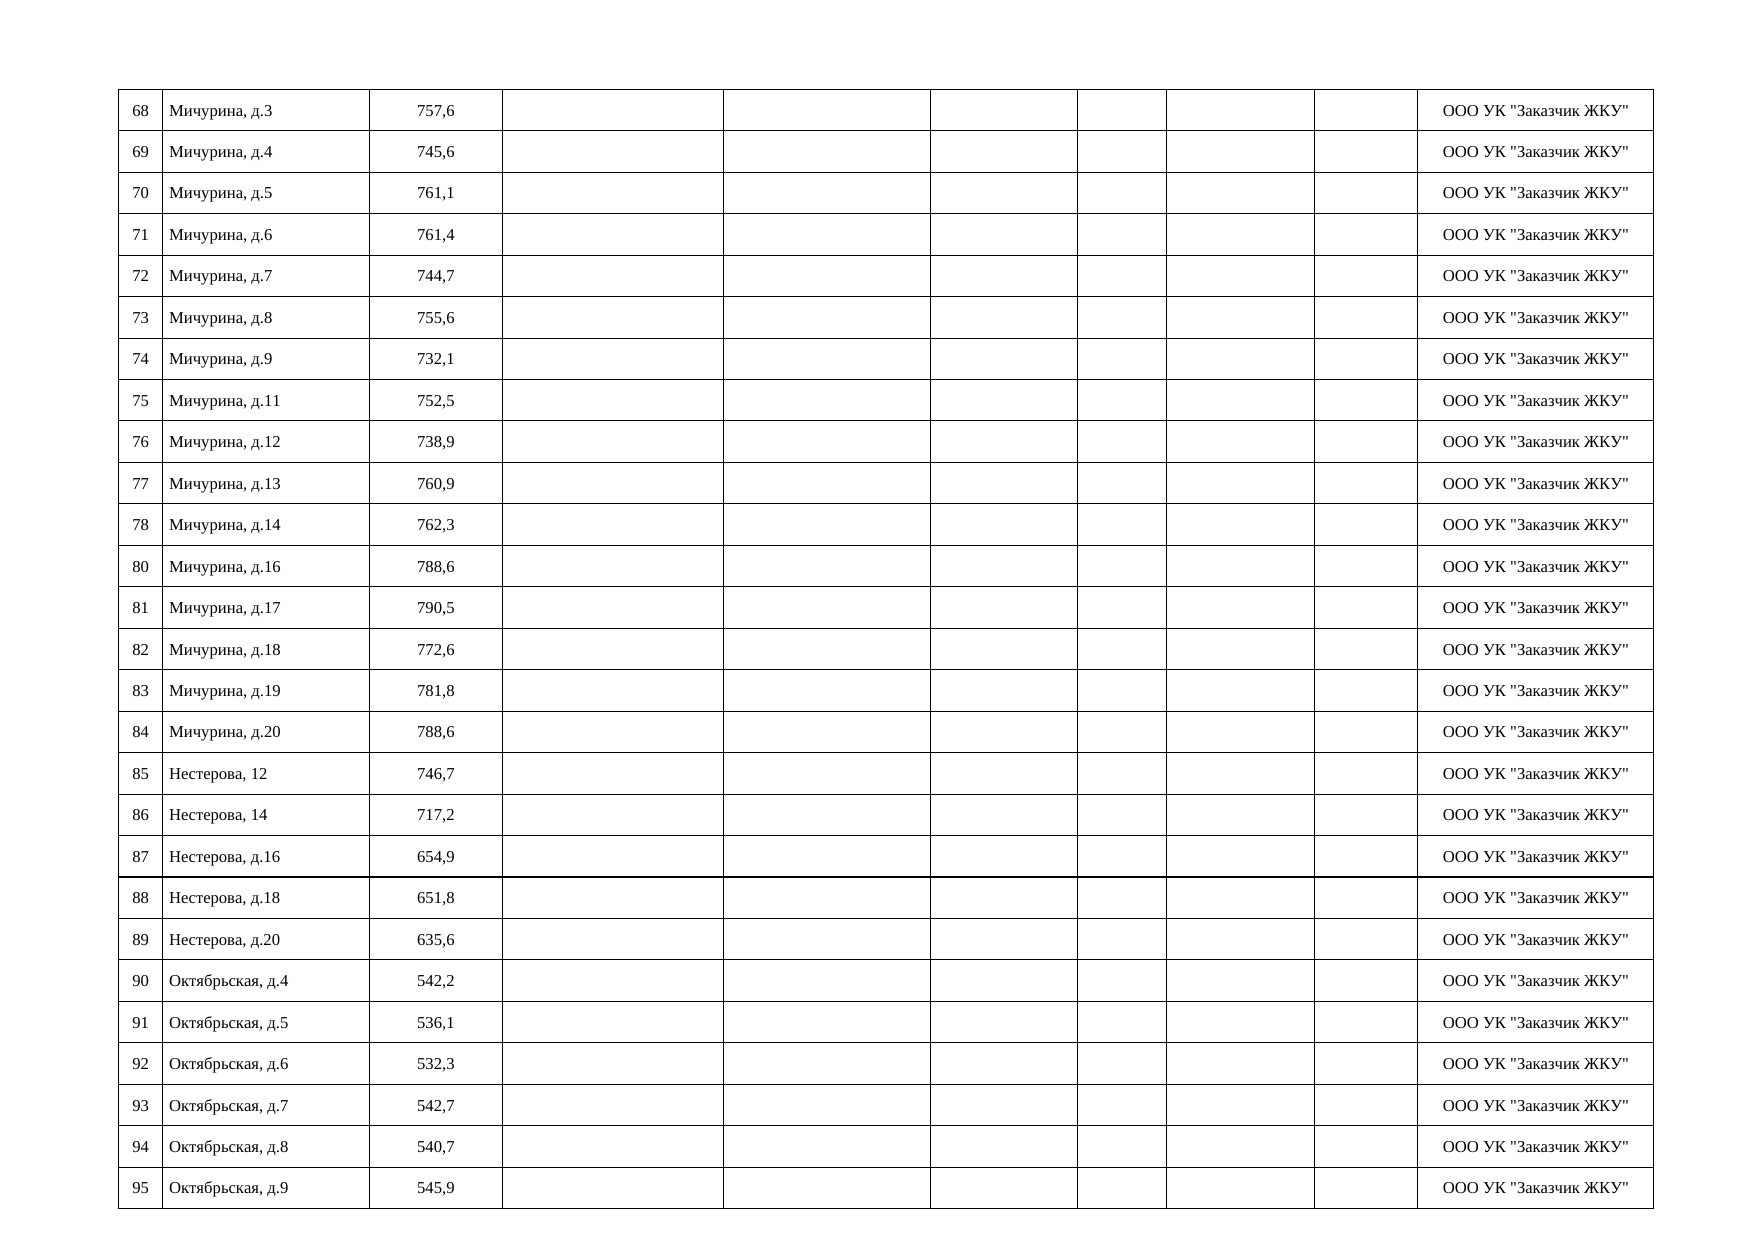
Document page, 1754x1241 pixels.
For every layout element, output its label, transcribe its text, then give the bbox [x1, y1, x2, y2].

table_cell [503, 214, 723, 254]
table_cell [503, 712, 723, 752]
table_cell [724, 380, 930, 420]
table_cell Нестерова, 14 [163, 795, 369, 835]
table_cell [1315, 1168, 1417, 1208]
table_cell 71 [119, 214, 162, 254]
table_cell [1315, 256, 1417, 296]
table_cell [1078, 1126, 1166, 1167]
table_cell [931, 1126, 1077, 1167]
table_cell 755,6 [370, 297, 502, 337]
table_cell Мичурина, д.14 [163, 504, 369, 545]
table_cell [931, 173, 1077, 213]
table_cell [1315, 836, 1417, 876]
table_cell [1078, 1168, 1166, 1208]
table_cell [724, 1168, 930, 1208]
table_cell [1315, 1043, 1417, 1084]
table_cell ООО УК "Заказчик ЖКУ" [1418, 836, 1653, 876]
table_cell [1167, 256, 1314, 296]
table_cell [1315, 878, 1417, 918]
table_cell [503, 878, 723, 918]
table_cell [1315, 587, 1417, 628]
table_cell [503, 297, 723, 337]
table_cell [1315, 214, 1417, 254]
table_cell [931, 504, 1077, 545]
table_cell [1078, 504, 1166, 545]
table_cell [1078, 339, 1166, 379]
table_cell [1167, 214, 1314, 254]
table_cell [1167, 546, 1314, 586]
table_cell [1315, 297, 1417, 337]
table_cell [503, 421, 723, 462]
table_cell [1315, 1002, 1417, 1042]
table_cell Мичурина, д.18 [163, 629, 369, 669]
table_cell [1315, 629, 1417, 669]
table_cell 738,9 [370, 421, 502, 462]
table_cell 772,6 [370, 629, 502, 669]
table_cell [931, 1168, 1077, 1208]
table_cell [503, 1126, 723, 1167]
table_cell [931, 256, 1077, 296]
table_cell [931, 1002, 1077, 1042]
table_cell [1078, 421, 1166, 462]
table_cell 69 [119, 131, 162, 172]
table_cell Мичурина, д.12 [163, 421, 369, 462]
table_cell Октябрьская, д.4 [163, 960, 369, 1001]
table_cell [1167, 1085, 1314, 1125]
table_cell [1315, 1126, 1417, 1167]
table_cell [1167, 380, 1314, 420]
table_cell [931, 919, 1077, 959]
table_cell ООО УК "Заказчик ЖКУ" [1418, 919, 1653, 959]
table_cell ООО УК "Заказчик ЖКУ" [1418, 878, 1653, 918]
table_cell ООО УК "Заказчик ЖКУ" [1418, 1085, 1653, 1125]
table_cell Октябрьская, д.6 [163, 1043, 369, 1084]
table_cell 717,2 [370, 795, 502, 835]
table_cell [1315, 753, 1417, 793]
table_cell 77 [119, 463, 162, 503]
table_cell ООО УК "Заказчик ЖКУ" [1418, 629, 1653, 669]
table_cell [1167, 712, 1314, 752]
table_cell 654,9 [370, 836, 502, 876]
table_cell [1078, 1002, 1166, 1042]
table_cell [931, 380, 1077, 420]
table_cell ООО УК "Заказчик ЖКУ" [1418, 670, 1653, 711]
table_cell [1078, 670, 1166, 711]
table_cell [724, 836, 930, 876]
table_cell [1167, 795, 1314, 835]
table_cell [503, 960, 723, 1001]
table_cell [503, 919, 723, 959]
table_cell Мичурина, д.7 [163, 256, 369, 296]
table_cell [1078, 90, 1166, 130]
table_cell [931, 587, 1077, 628]
table_cell 82 [119, 629, 162, 669]
table_cell [724, 753, 930, 793]
table_cell [1167, 753, 1314, 793]
table_cell [724, 173, 930, 213]
table_cell 746,7 [370, 753, 502, 793]
table_cell [931, 297, 1077, 337]
table_cell Мичурина, д.3 [163, 90, 369, 130]
table_cell [1078, 753, 1166, 793]
table_cell 88 [119, 878, 162, 918]
table_cell ООО УК "Заказчик ЖКУ" [1418, 297, 1653, 337]
table_cell [1167, 670, 1314, 711]
table_cell Мичурина, д.11 [163, 380, 369, 420]
table_cell [503, 256, 723, 296]
table_cell [1167, 836, 1314, 876]
table_cell [724, 960, 930, 1001]
table_cell ООО УК "Заказчик ЖКУ" [1418, 795, 1653, 835]
table_cell 94 [119, 1126, 162, 1167]
table_cell 752,5 [370, 380, 502, 420]
table_cell [1167, 960, 1314, 1001]
table_cell 532,3 [370, 1043, 502, 1084]
table_cell Мичурина, д.20 [163, 712, 369, 752]
table_cell [931, 712, 1077, 752]
table_cell [724, 670, 930, 711]
table_cell [931, 1085, 1077, 1125]
table_cell [1078, 836, 1166, 876]
table_cell [931, 795, 1077, 835]
table_cell [503, 463, 723, 503]
table_cell Мичурина, д.8 [163, 297, 369, 337]
table_cell [724, 463, 930, 503]
table_cell [1315, 339, 1417, 379]
table_cell [1078, 1085, 1166, 1125]
table_cell [503, 380, 723, 420]
table_cell [931, 214, 1077, 254]
table_cell [724, 1002, 930, 1042]
table_cell [503, 795, 723, 835]
table_cell 87 [119, 836, 162, 876]
table_cell [724, 919, 930, 959]
table_cell 70 [119, 173, 162, 213]
table_cell [724, 421, 930, 462]
table_cell [503, 670, 723, 711]
table_cell Мичурина, д.16 [163, 546, 369, 586]
table_cell [931, 546, 1077, 586]
table_cell 75 [119, 380, 162, 420]
table_cell 90 [119, 960, 162, 1001]
table_cell [1315, 173, 1417, 213]
table_cell 732,1 [370, 339, 502, 379]
table_cell 78 [119, 504, 162, 545]
table_cell [503, 587, 723, 628]
table_cell [724, 131, 930, 172]
table_cell [1078, 960, 1166, 1001]
table_cell [724, 504, 930, 545]
table_cell [724, 297, 930, 337]
table_cell 93 [119, 1085, 162, 1125]
table_cell [1167, 463, 1314, 503]
table_cell [1078, 214, 1166, 254]
table_cell [724, 629, 930, 669]
table_cell 89 [119, 919, 162, 959]
table_cell 781,8 [370, 670, 502, 711]
table_cell ООО УК "Заказчик ЖКУ" [1418, 546, 1653, 586]
table_cell ООО УК "Заказчик ЖКУ" [1418, 504, 1653, 545]
table_cell [1078, 546, 1166, 586]
table_cell [503, 836, 723, 876]
table_cell [503, 1085, 723, 1125]
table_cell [1418, 1126, 1653, 1167]
table_cell 68 [119, 90, 162, 130]
table_cell [1078, 878, 1166, 918]
table_cell Октябрьская, д.7 [163, 1085, 369, 1125]
table_cell [724, 90, 930, 130]
table_cell 85 [119, 753, 162, 793]
table_cell [1167, 1043, 1314, 1084]
table_cell [503, 1002, 723, 1042]
table_cell [1078, 256, 1166, 296]
table_cell 788,6 [370, 546, 502, 586]
table_cell 635,6 [370, 919, 502, 959]
table_cell 84 [119, 712, 162, 752]
table_cell [931, 629, 1077, 669]
table_cell [503, 1168, 723, 1208]
table_cell Нестерова, 12 [163, 753, 369, 793]
table_cell [1078, 712, 1166, 752]
table_cell 74 [119, 339, 162, 379]
table_cell [1315, 712, 1417, 752]
table_cell 95 [119, 1168, 162, 1208]
table_cell [724, 1043, 930, 1084]
table_cell [1167, 173, 1314, 213]
table_cell [1078, 297, 1166, 337]
table_cell Нестерова, д.16 [163, 836, 369, 876]
table_cell [1078, 173, 1166, 213]
table_cell 542,2 [370, 960, 502, 1001]
table_cell [1315, 421, 1417, 462]
table_cell ООО УК "Заказчик ЖКУ" [1418, 587, 1653, 628]
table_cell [1418, 1168, 1653, 1208]
table_cell [1315, 546, 1417, 586]
table_cell Мичурина, д.9 [163, 339, 369, 379]
table_cell [503, 131, 723, 172]
table_cell [1315, 90, 1417, 130]
table_cell 760,9 [370, 463, 502, 503]
table_cell [1315, 504, 1417, 545]
table_cell [1167, 504, 1314, 545]
table_cell 761,1 [370, 173, 502, 213]
table_cell ООО УК "Заказчик ЖКУ" [1418, 1043, 1653, 1084]
table_cell ООО УК "Заказчик ЖКУ" [1418, 960, 1653, 1001]
table_cell 80 [119, 546, 162, 586]
table_cell Мичурина, д.4 [163, 131, 369, 172]
table_cell [503, 546, 723, 586]
table_cell [724, 587, 930, 628]
table_cell 86 [119, 795, 162, 835]
table_cell [931, 339, 1077, 379]
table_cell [1418, 90, 1653, 130]
table_cell 72 [119, 256, 162, 296]
table_cell ООО УК "Заказчик ЖКУ" [1418, 214, 1653, 254]
table_cell [1167, 339, 1314, 379]
table_cell [503, 90, 723, 130]
table_cell Октябрьская, д.9 [163, 1168, 369, 1208]
table_cell [724, 795, 930, 835]
table_cell ООО УК "Заказчик ЖКУ" [1418, 131, 1653, 172]
table_cell [1078, 795, 1166, 835]
table_cell [931, 421, 1077, 462]
table_cell [1078, 1043, 1166, 1084]
table_cell 757,6 [370, 90, 502, 130]
table_cell [931, 670, 1077, 711]
table_cell [724, 1085, 930, 1125]
table_cell [724, 214, 930, 254]
table_cell ООО УК "Заказчик ЖКУ" [1418, 421, 1653, 462]
table_cell [1167, 90, 1314, 130]
table_cell [1167, 1002, 1314, 1042]
table_cell [1078, 919, 1166, 959]
table_cell [724, 546, 930, 586]
table_cell [1167, 297, 1314, 337]
table_cell 540,7 [370, 1126, 502, 1167]
table_cell Мичурина, д.17 [163, 587, 369, 628]
table_cell [1315, 463, 1417, 503]
table_cell ООО УК "Заказчик ЖКУ" [1418, 256, 1653, 296]
table_cell [503, 753, 723, 793]
table_cell [724, 712, 930, 752]
table_cell 545,9 [370, 1168, 502, 1208]
table_cell [1167, 878, 1314, 918]
table_cell 762,3 [370, 504, 502, 545]
table_cell [503, 173, 723, 213]
table_cell [1078, 380, 1166, 420]
table_cell ООО УК "Заказчик ЖКУ" [1418, 1002, 1653, 1042]
table_cell 745,6 [370, 131, 502, 172]
table_cell Нестерова, д.18 [163, 878, 369, 918]
table_cell 651,8 [370, 878, 502, 918]
table_cell Мичурина, д.13 [163, 463, 369, 503]
table_cell [1167, 587, 1314, 628]
table_cell [1078, 587, 1166, 628]
table_cell [503, 339, 723, 379]
table_cell [931, 753, 1077, 793]
table_cell [1315, 960, 1417, 1001]
table_cell [503, 504, 723, 545]
table_cell 91 [119, 1002, 162, 1042]
table_cell [1315, 919, 1417, 959]
table_cell [1167, 1168, 1314, 1208]
table_cell 81 [119, 587, 162, 628]
table_cell ООО УК "Заказчик ЖКУ" [1418, 753, 1653, 793]
table_cell [1315, 1085, 1417, 1125]
table_cell [931, 1043, 1077, 1084]
table_cell Мичурина, д.19 [163, 670, 369, 711]
table_cell 536,1 [370, 1002, 502, 1042]
table_cell 92 [119, 1043, 162, 1084]
table_cell [724, 1126, 930, 1167]
table_cell [931, 878, 1077, 918]
table_cell [1315, 380, 1417, 420]
table_cell [1315, 795, 1417, 835]
table_cell [1167, 1126, 1314, 1167]
table_cell [724, 878, 930, 918]
table_cell [931, 960, 1077, 1001]
table_cell [724, 339, 930, 379]
table_cell 542,7 [370, 1085, 502, 1125]
table_cell ООО УК "Заказчик ЖКУ" [1418, 173, 1653, 213]
table_cell 73 [119, 297, 162, 337]
table_cell Мичурина, д.6 [163, 214, 369, 254]
table_cell [1167, 629, 1314, 669]
table_cell ООО УК "Заказчик ЖКУ" [1418, 339, 1653, 379]
table_cell [1078, 463, 1166, 503]
table_cell [1315, 131, 1417, 172]
table_cell Нестерова, д.20 [163, 919, 369, 959]
table_cell 788,6 [370, 712, 502, 752]
table_cell [1078, 131, 1166, 172]
table_cell ООО УК "Заказчик ЖКУ" [1418, 712, 1653, 752]
table_cell Мичурина, д.5 [163, 173, 369, 213]
table_cell [503, 629, 723, 669]
table_cell Октябрьская, д.5 [163, 1002, 369, 1042]
table_cell Октябрьская, д.8 [163, 1126, 369, 1167]
table_cell [1078, 629, 1166, 669]
table_cell 76 [119, 421, 162, 462]
table_cell [931, 131, 1077, 172]
table_cell 761,4 [370, 214, 502, 254]
table_cell 83 [119, 670, 162, 711]
table_cell [1315, 670, 1417, 711]
table_cell [931, 836, 1077, 876]
table_cell 790,5 [370, 587, 502, 628]
table_cell [503, 1043, 723, 1084]
table_cell [1167, 131, 1314, 172]
table_cell [1167, 919, 1314, 959]
table_cell ООО УК "Заказчик ЖКУ" [1418, 463, 1653, 503]
table_cell [724, 256, 930, 296]
table_cell [931, 90, 1077, 130]
table_cell [931, 463, 1077, 503]
table_cell 744,7 [370, 256, 502, 296]
table_cell [1167, 421, 1314, 462]
table_cell ООО УК "Заказчик ЖКУ" [1418, 380, 1653, 420]
